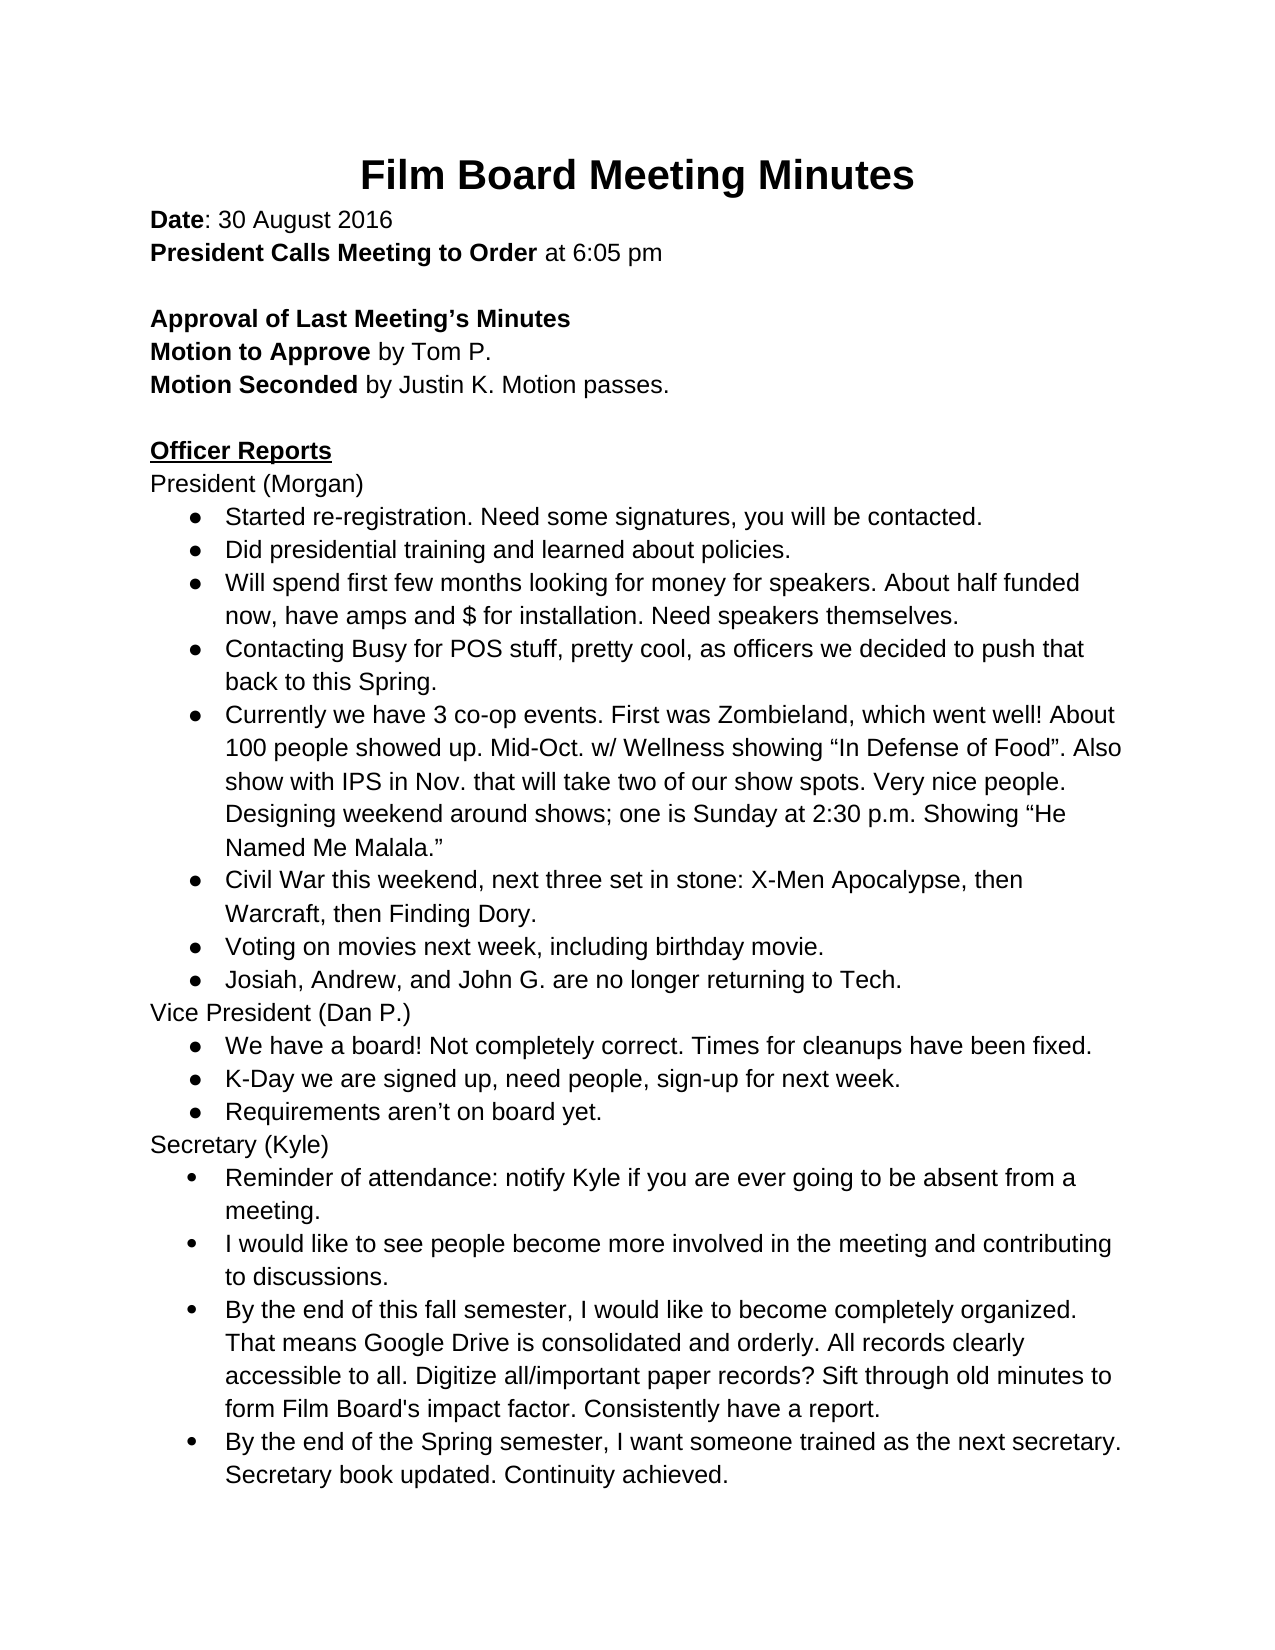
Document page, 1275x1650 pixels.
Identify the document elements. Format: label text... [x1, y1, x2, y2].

text Date: 30 August 2016 [150, 205, 1125, 234]
text Secretary (Kyle) [150, 1130, 1125, 1158]
list Reminder of attendance: notify Kyle if you are ever going to be absent from a meeting. [187, 1163, 1125, 1224]
list Did presidential training and learned about policies. [188, 535, 1125, 564]
list Josiah, Andrew, and John G. are no longer returning to Tech. [188, 964, 1125, 993]
list By the end of this fall semester, I would like to become completely organized. That means Google Drive is consolidated and orderly. All records clearly accessible to all. Digitize all/important paper records? Sift through old minutes to form Film Board's impact factor. Consistently have a report. [187, 1295, 1125, 1423]
list We have a board! Not completely correct. Times for cleanups have been fixed. [188, 1031, 1125, 1059]
text Vice President (Dan P.) [150, 998, 1125, 1026]
text Approval of Last Meeting’s Minutes [150, 304, 1125, 333]
list Requirements aren’t on board yet. [188, 1097, 1125, 1125]
list Contacting Busy for POS stuff, pretty cool, as officers we decided to push that back to this Spring. [188, 634, 1125, 696]
text President (Morgan) [150, 469, 1125, 498]
list I would like to see people become more involved in the meeting and contributing to discussions. [187, 1229, 1125, 1291]
list Voting on movies next week, including birthday movie. [188, 932, 1125, 960]
text Motion Seconded by Justin K. Motion passes. [150, 370, 1125, 399]
text Film Board Meeting Minutes [150, 150, 1125, 198]
text Motion to Approve by Tom P. [150, 337, 1125, 366]
list K-Day we are signed up, need people, sign-up for next week. [188, 1064, 1125, 1092]
list By the end of the Spring semester, I want someone trained as the next secretary. Secretary book updated. Continuity achieved. [187, 1427, 1125, 1489]
text President Calls Meeting to Order at 6:05 pm [150, 238, 1125, 267]
list Currently we have 3 co-op events. First was Zombieland, which went well! About 100 people showed up. Mid-Oct. w/ Wellness showing “In Defense of Food”. Also show with IPS in Nov. that will take two of our show spots. Very nice people. Designing weekend around shows; one is Sunday at 2:30 p.m. Showing “He Named Me Malala.” [188, 700, 1125, 861]
list Civil War this weekend, next three set in stone: X-Men Apocalypse, then Warcraft, then Finding Dory. [188, 866, 1125, 927]
text Officer Reports [150, 436, 1125, 465]
list Will spend first few months looking for money for speakers. About half funded now, have amps and $ for installation. Need speakers themselves. [188, 568, 1125, 630]
list Started re-registration. Need some signatures, you will be contacted. [188, 502, 1125, 531]
